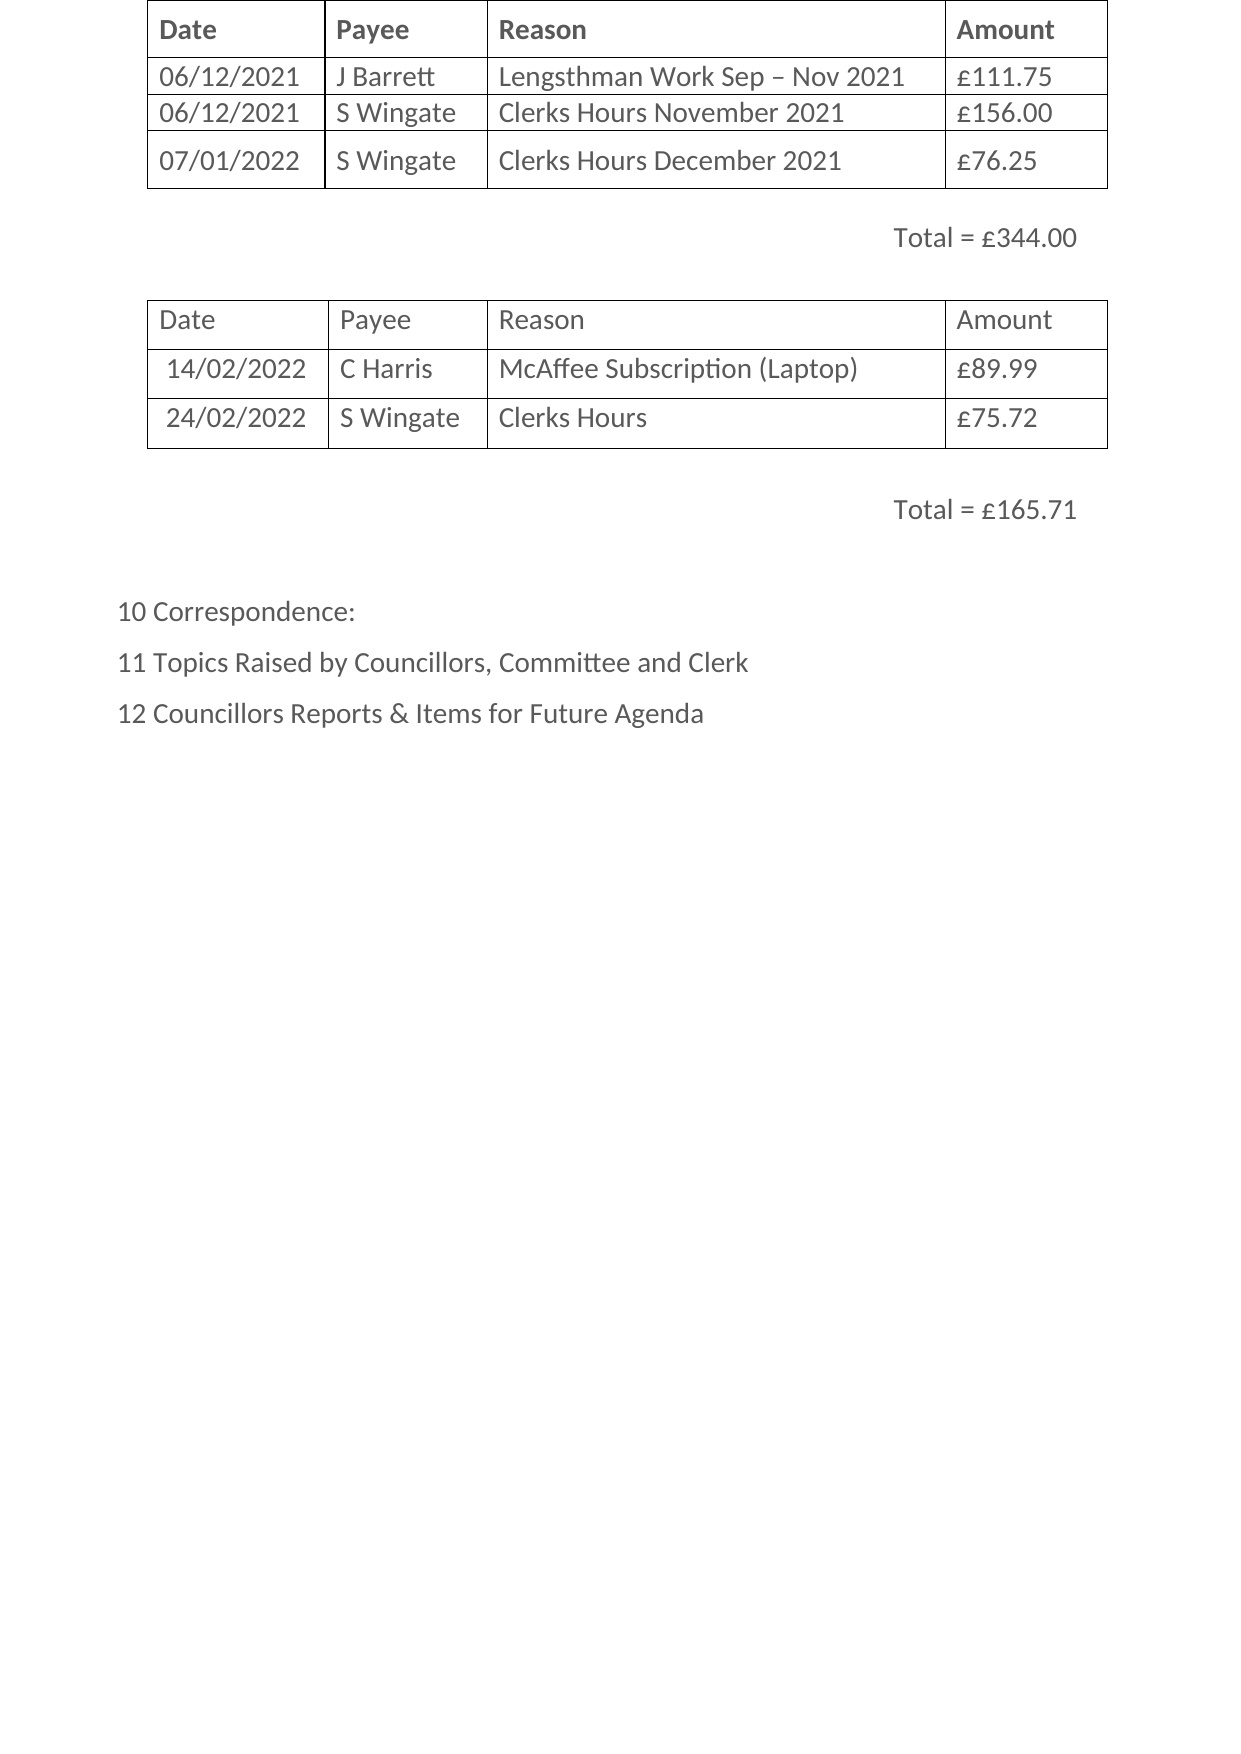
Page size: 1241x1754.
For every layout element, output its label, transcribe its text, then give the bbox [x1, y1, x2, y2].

text Total = £344.00 [44, 219, 1181, 254]
table_cell Lengsthman Work Sep – Nov 2021 [488, 58, 945, 93]
table_cell S Wingate [326, 131, 487, 187]
table_header Date [148, 301, 328, 349]
table_cell 07/01/2022 [148, 131, 324, 187]
table_header Amount [946, 301, 1107, 349]
table_cell C Harris [329, 350, 487, 398]
table_cell £76.25 [946, 131, 1107, 187]
table_cell £156.00 [946, 95, 1107, 130]
table_cell 14/02/2022 [148, 350, 328, 398]
table_cell S Wingate [326, 95, 487, 130]
table_header Amount [946, 1, 1107, 57]
table_cell J Barrett [326, 58, 487, 93]
table_cell 06/12/2021 [148, 58, 324, 93]
table_header Reason [488, 1, 945, 57]
table_cell £89.99 [946, 350, 1107, 398]
table_cell Clerks Hours November 2021 [488, 95, 945, 130]
table_cell S Wingate [329, 399, 487, 447]
table_cell Clerks Hours December 2021 [488, 131, 945, 187]
table_cell McAffee Subscription (Laptop) [488, 350, 945, 398]
table_cell 24/02/2022 [148, 399, 328, 447]
table_header Reason [488, 301, 945, 349]
table_cell Clerks Hours [488, 399, 945, 447]
text Total = £165.71 [44, 491, 1181, 527]
table_header Payee [329, 301, 487, 349]
text 10 Correspondence: [44, 593, 1181, 629]
text 11 Topics Raised by Councillors, Committee and Clerk [44, 644, 1181, 679]
table_header Date [148, 1, 324, 57]
text 12 Councillors Reports & Items for Future Agenda [44, 695, 1181, 731]
table_cell 06/12/2021 [148, 95, 324, 130]
table_header Payee [326, 1, 487, 57]
table_cell £75.72 [946, 399, 1107, 447]
table_cell £111.75 [946, 58, 1107, 93]
